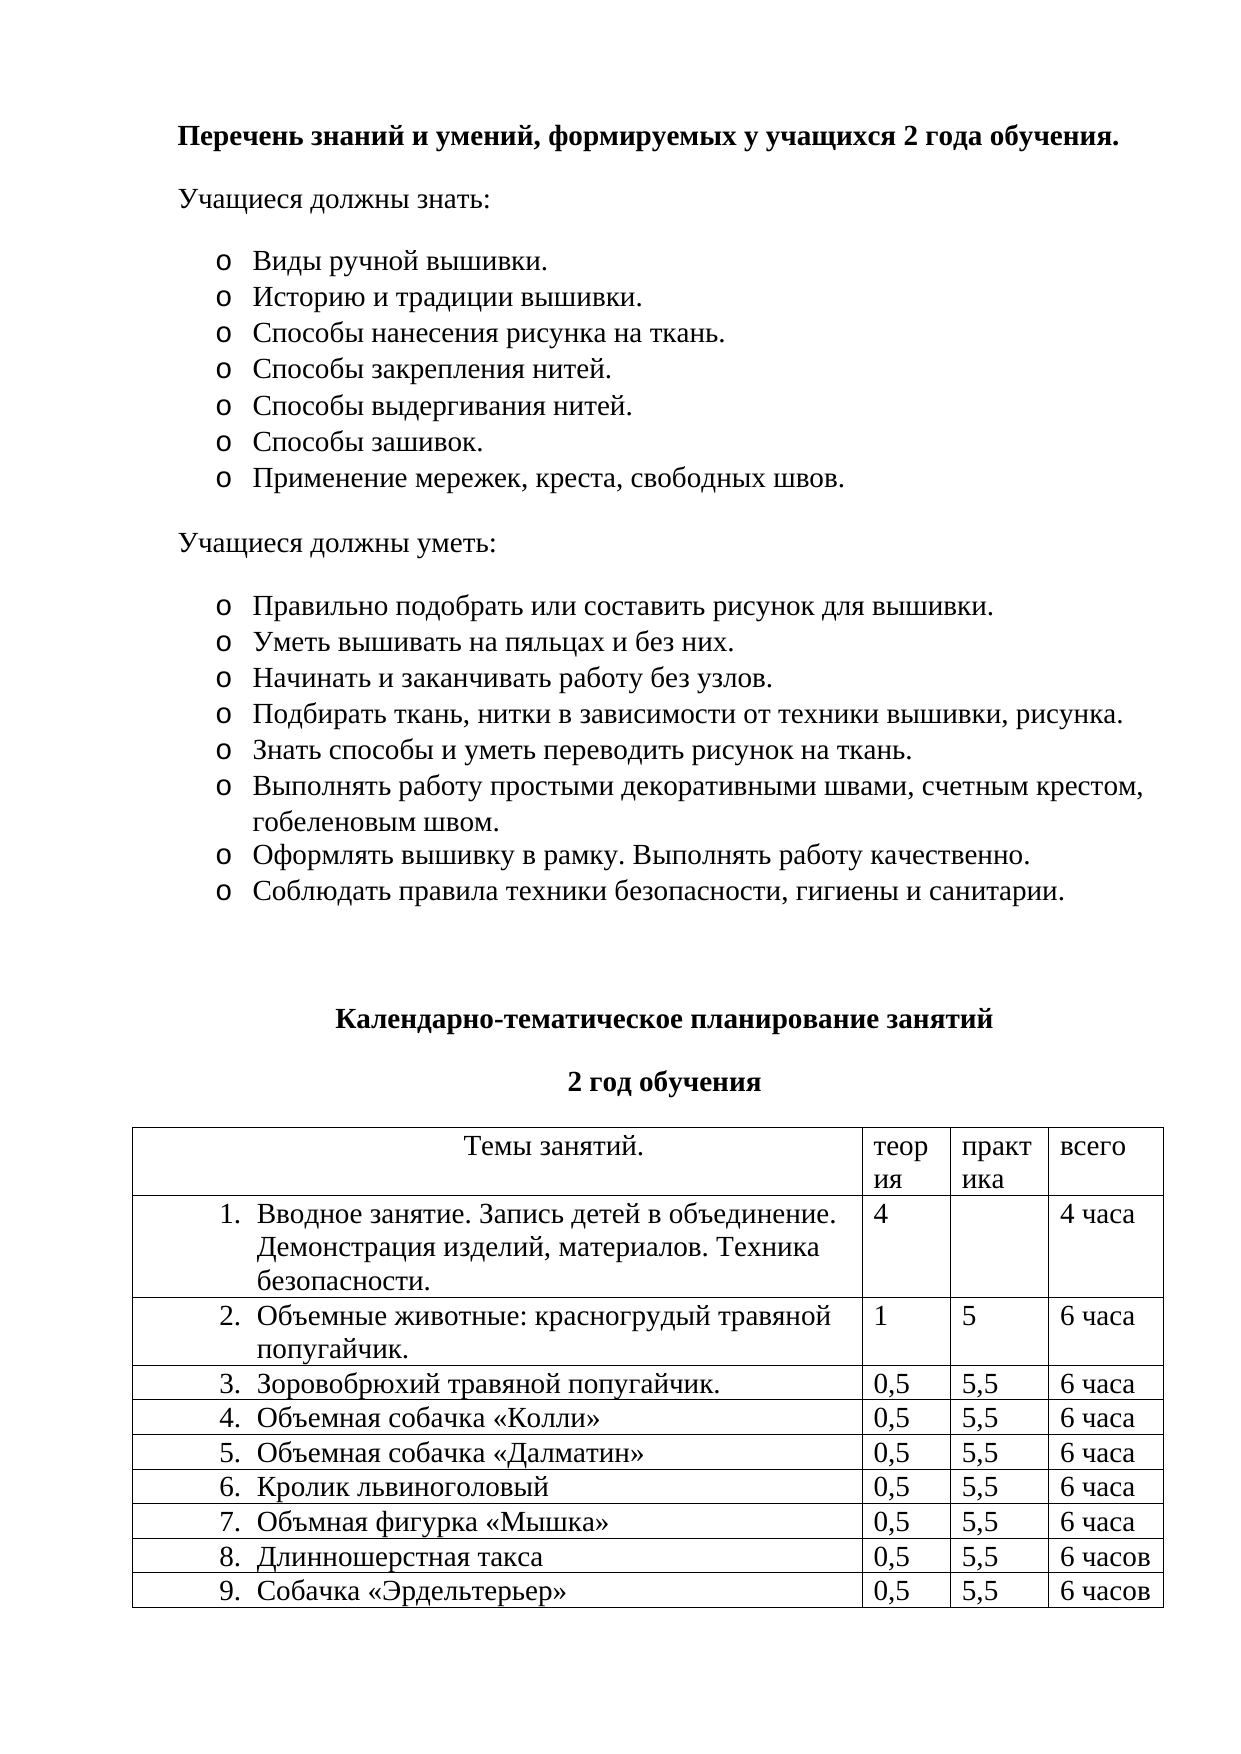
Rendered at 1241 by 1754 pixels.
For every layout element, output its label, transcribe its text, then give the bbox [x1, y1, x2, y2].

table_cell 6 часа [1049, 1470, 1163, 1503]
list Уметь вышивать на пяльцах и без них. [215, 624, 1152, 660]
list Применение мережек, креста, свободных швов. [215, 460, 1152, 496]
table_cell 0,5 [863, 1435, 950, 1468]
table_cell 0,5 [863, 1470, 950, 1503]
table_cell 1 [863, 1298, 950, 1365]
list Способы зашивок. [215, 424, 1152, 460]
list Способы нанесения рисунка на ткань. [215, 316, 1152, 352]
table_cell 6 часов [1049, 1539, 1163, 1572]
table_cell 0,5 [863, 1539, 950, 1572]
table_cell 5,5 [951, 1366, 1048, 1399]
table_cell 0,5 [863, 1366, 950, 1399]
table_cell 5,5 [951, 1435, 1048, 1468]
text Учащиеся должны знать: [177, 181, 1152, 214]
list Подбирать ткань, нитки в зависимости от техники вышивки, рисунка. [215, 696, 1152, 732]
text 2 год обучения [177, 1064, 1152, 1098]
table_cell Объемная собачка «Далматин» [133, 1435, 862, 1468]
table_header теория [863, 1128, 950, 1195]
table_cell 5,5 [951, 1504, 1048, 1538]
table_cell 5,5 [951, 1400, 1048, 1434]
table_cell Зоровобрюхий травяной попугайчик. [133, 1366, 862, 1399]
table_cell 5,5 [951, 1573, 1048, 1607]
table_cell 4 [863, 1196, 950, 1297]
text Календарно-тематическое планирование занятий [177, 1001, 1152, 1035]
table_cell 5,5 [951, 1470, 1048, 1503]
table_cell 6 часа [1049, 1435, 1163, 1468]
list Оформлять вышивку в рамку. Выполнять работу качественно. [215, 837, 1152, 873]
list Способы выдергивания нитей. [215, 388, 1152, 424]
table_cell 6 часа [1049, 1298, 1163, 1365]
text Учащиеся должны уметь: [177, 525, 1152, 558]
table_cell 6 часов [1049, 1573, 1163, 1607]
table_cell 0,5 [863, 1504, 950, 1538]
table_cell Объемная собачка «Колли» [133, 1400, 862, 1434]
table_cell 5 [951, 1298, 1048, 1365]
table_cell 5,5 [951, 1539, 1048, 1572]
table_cell 4 часа [1049, 1196, 1163, 1297]
table_cell [951, 1196, 1048, 1297]
table_header всего [1049, 1128, 1163, 1195]
list Способы закрепления нитей. [215, 352, 1152, 388]
table_header Темы занятий. [133, 1128, 862, 1195]
table_cell 6 часа [1049, 1366, 1163, 1399]
table_cell Собачка «Эрдельтерьер» [133, 1573, 862, 1607]
list Историю и традиции вышивки. [215, 279, 1152, 316]
list Правильно подобрать или составить рисунок для вышивки. [215, 588, 1152, 624]
table_cell Вводное занятие. Запись детей в объединение. Демонстрация изделий, материалов. Техника безопасности. [133, 1196, 862, 1297]
list Виды ручной вышивки. [215, 243, 1152, 279]
table_cell Длинношерстная такса [133, 1539, 862, 1572]
list Выполнять работу простыми декоративными швами, счетным крестом, гобеленовым швом. [215, 768, 1152, 837]
list Начинать и заканчивать работу без узлов. [215, 660, 1152, 696]
table_cell Кролик львиноголовый [133, 1470, 862, 1503]
table_header практика [951, 1128, 1048, 1195]
table_cell Объмная фигурка «Мышка» [133, 1504, 862, 1538]
table_cell 0,5 [863, 1400, 950, 1434]
text Перечень знаний и умений, формируемых у учащихся 2 года обучения. [177, 118, 1152, 152]
table_cell 6 часа [1049, 1400, 1163, 1434]
table_cell Объемные животные: красногрудый травяной попугайчик. [133, 1298, 862, 1365]
list Соблюдать правила техники безопасности, гигиены и санитарии. [215, 873, 1152, 909]
table_cell 0,5 [863, 1573, 950, 1607]
table_cell 6 часа [1049, 1504, 1163, 1538]
list Знать способы и уметь переводить рисунок на ткань. [215, 732, 1152, 768]
